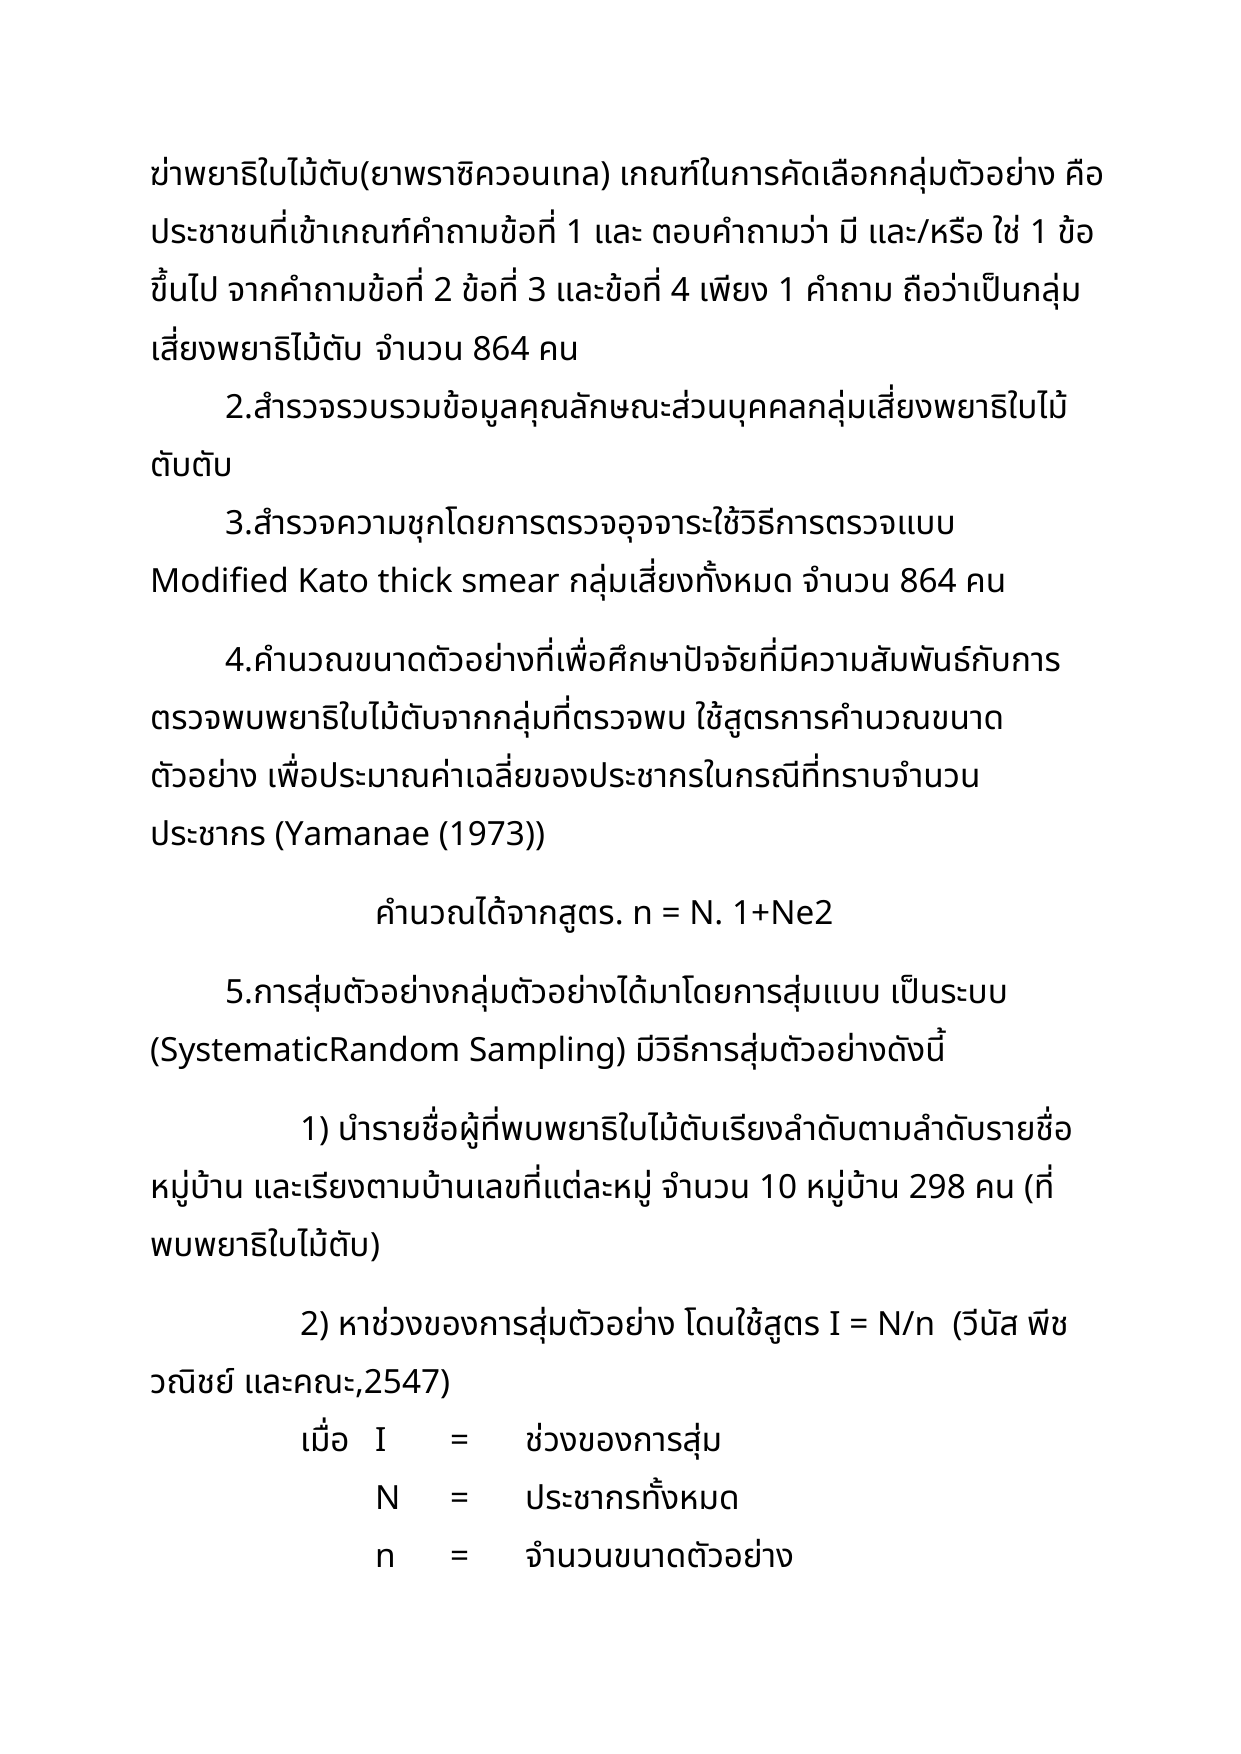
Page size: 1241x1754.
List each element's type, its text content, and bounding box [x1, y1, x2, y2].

text 5.การสุ่มตัวอย่างกลุ่มตัวอย่างได้มาโดยการสุ่มแบบ เป็นระบบ (SystematicRandom Sampling) มีวิธีการสุ่มตัวอย่างดังนี้ [150, 967, 1090, 1076]
text 2.สำรวจรวบรวมข้อมูลคุณลักษณะส่วนบุคคลกลุ่มเสี่ยงพยาธิใบไม้ตับตับ [150, 382, 1090, 491]
text n = จำนวนขนาดตัวอย่าง [150, 1532, 1090, 1583]
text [150, 150, 1110, 375]
text N = ประชากรทั้งหมด [150, 1474, 1090, 1525]
text 2) หาช่วงของการสุ่มตัวอย่าง โดนใช้สูตร I = N/n (วีนัส พีชวณิชย์ และคณะ,2547) [150, 1300, 1090, 1408]
text 3.สำรวจความชุกโดยการตรวจอุจจาระใช้วิธีการตรวจแบบ Modified Kato thick smear กลุ่มเสี่ยงทั้งหมด จำนวน 864 คน [150, 498, 1090, 607]
text เมื่อ I = ช่วงของการสุ่ม [150, 1416, 1090, 1467]
text 1) นำรายชื่อผู้ที่พบพยาธิใบไม้ตับเรียงลำดับตามลำดับรายชื่อ หมู่บ้าน และเรียงตามบ้านเลขที่แต่ละหมู่ จำนวน 10 หมู่บ้าน 298 คน (ที่พบพยาธิใบไม้ตับ) [150, 1104, 1090, 1271]
text 4.คำนวณขนาดตัวอย่างที่เพื่อศึกษาปัจจัยที่มีความสัมพันธ์กับการตรวจพบพยาธิใบไม้ตับจากกลุ่มที่ตรวจพบ ใช้สูตรการคำนวณขนาดตัวอย่าง เพื่อประมาณค่าเฉลี่ยของประชากรในกรณีที่ทราบจำนวนประชากร (Yamanae (1973)) [150, 636, 1090, 860]
text คำนวณได้จากสูตร. n = N. 1+Ne2 [300, 888, 1090, 939]
